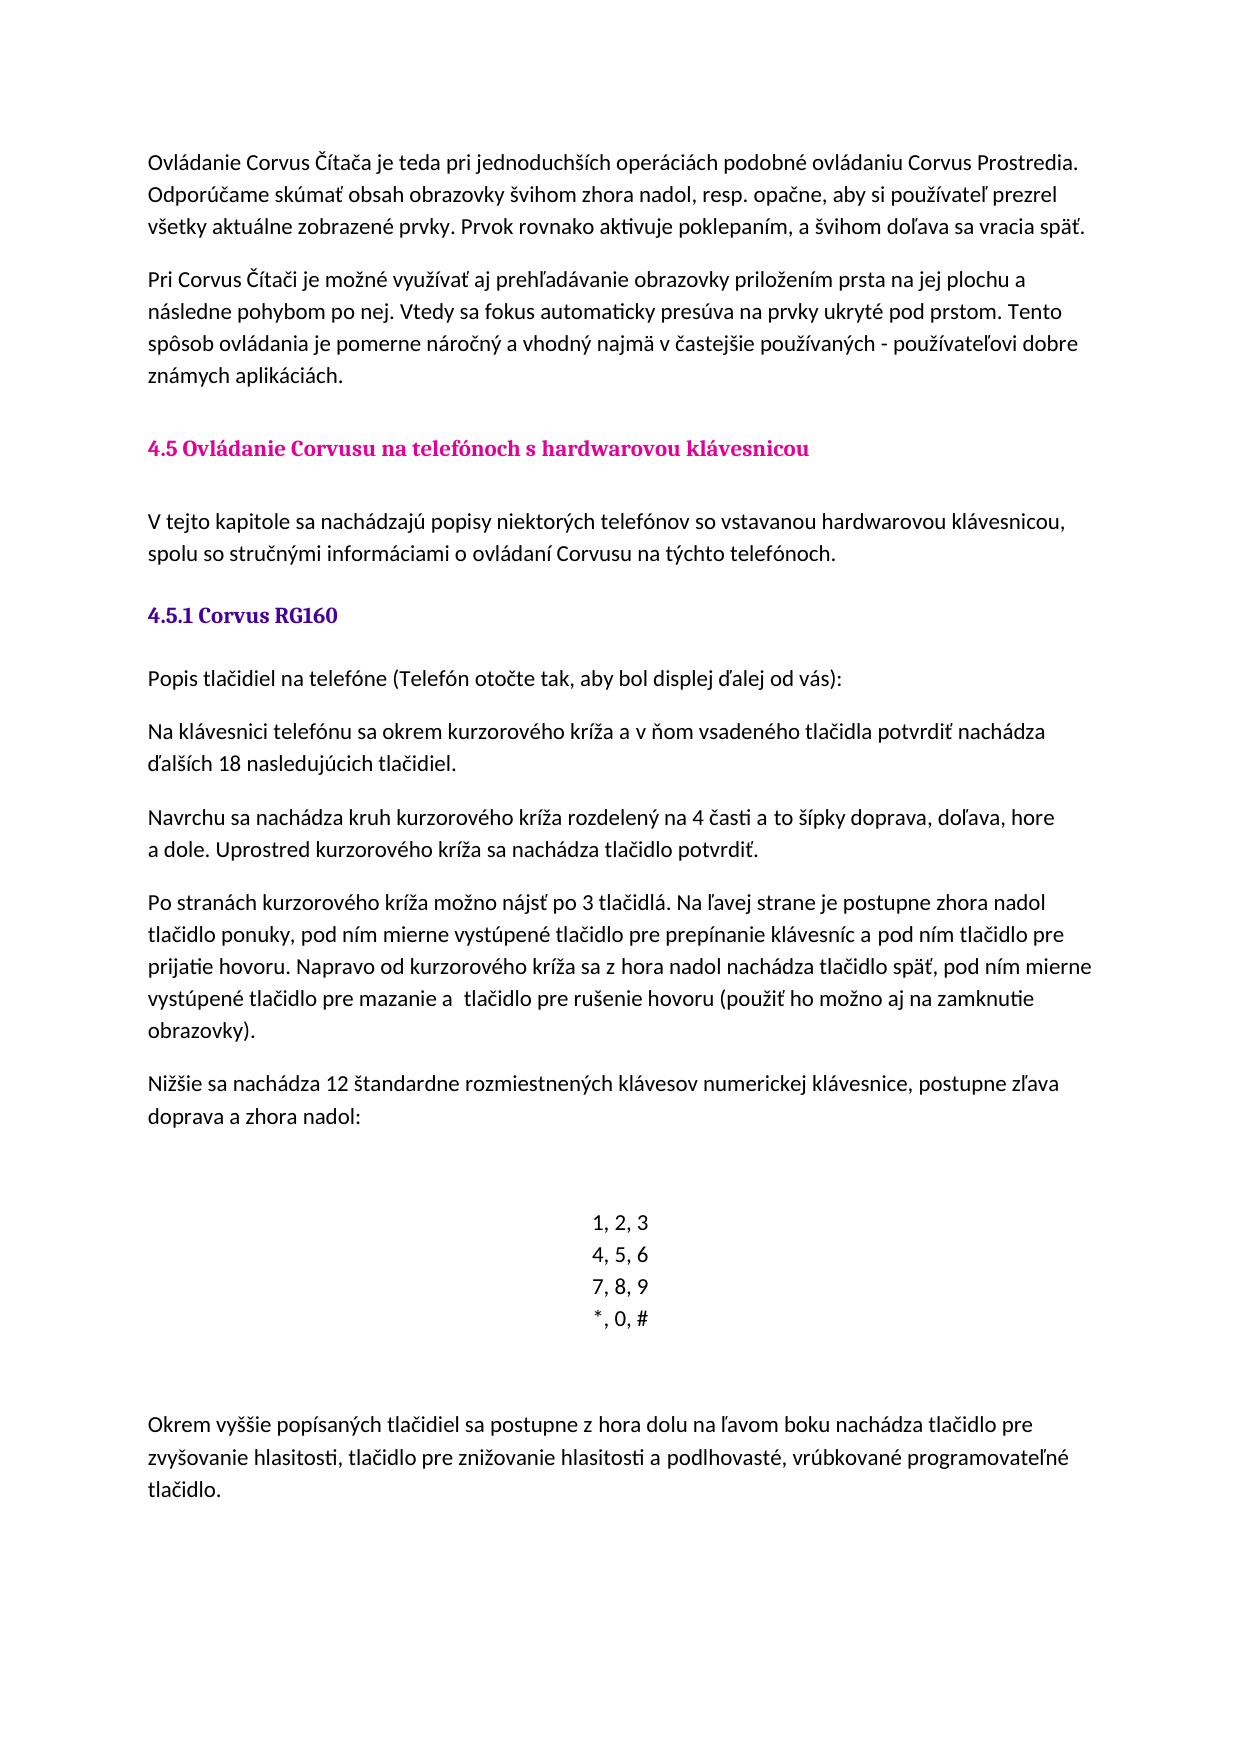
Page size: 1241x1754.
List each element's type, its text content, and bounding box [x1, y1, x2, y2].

text Nižšie sa nachádza 12 štandardne rozmiestnených klávesov numerickej klávesnice, postupne zľava doprava a zhora nadol: [148, 1069, 1093, 1130]
text Okrem vyššie popísaných tlačidiel sa postupne z hora dolu na ľavom boku nachádza tlačidlo pre zvyšovanie hlasitosti, tlačidlo pre znižovanie hlasitosti a podlhovasté, vrúbkované programovateľné tlačidlo. [148, 1410, 1093, 1503]
text Ovládanie Corvus Čítača je teda pri jednoduchších operáciách podobné ovládaniu Corvus Prostredia. Odporúčame skúmať obsah obrazovky švihom zhora nadol, resp. opačne, aby si používateľ prezrel všetky aktuálne zobrazené prvky. Prvok rovnako aktivuje poklepaním, a švihom doľava sa vracia späť. [148, 148, 1093, 240]
text V tejto kapitole sa nachádzajú popisy niektorých telefónov so vstavanou hardwarovou klávesnicou, spolu so stručnými informáciami o ovládaní Corvusu na týchto telefónoch. [148, 507, 1093, 567]
subtitle Corvus RG160 [148, 603, 1093, 629]
text Popis tlačidiel na telefóne (Telefón otočte tak, aby bol displej ďalej od vás): [148, 664, 1093, 692]
text 1, 2, 3 4, 5, 6 7, 8, 9 *, 0, # [148, 1208, 1093, 1332]
text Pri Corvus Čítači je možné využívať aj prehľadávanie obrazovky priložením prsta na jej plochu a následne pohybom po nej. Vtedy sa fokus automaticky presúva na prvky ukryté pod prstom. Tento spôsob ovládania je pomerne náročný a vhodný najmä v častejšie používaných - používateľovi dobre známych aplikáciách. [148, 265, 1093, 389]
text Po stranách kurzorového kríža možno nájsť po 3 tlačidlá. Na ľavej strane je postupne zhora nadol tlačidlo ponuky, pod ním mierne vystúpené tlačidlo pre prepínanie klávesníc a pod ním tlačidlo pre prijatie hovoru. Napravo od kurzorového kríža sa z hora nadol nachádza tlačidlo späť, pod ním mierne vystúpené tlačidlo pre mazanie a tlačidlo pre rušenie hovoru (použiť ho možno aj na zamknutie obrazovky). [148, 888, 1093, 1044]
subtitle Ovládanie Corvusu na telefónoch s hardwarovou klávesnicou [148, 435, 1093, 462]
text Navrchu sa nachádza kruh kurzorového kríža rozdelený na 4 časti a to šípky doprava, doľava, hore a dole. Uprostred kurzorového kríža sa nachádza tlačidlo potvrdiť. [148, 803, 1093, 863]
text Na klávesnici telefónu sa okrem kurzorového kríža a v ňom vsadeného tlačidla potvrdiť nachádza ďalších 18 nasledujúcich tlačidiel. [148, 717, 1093, 778]
